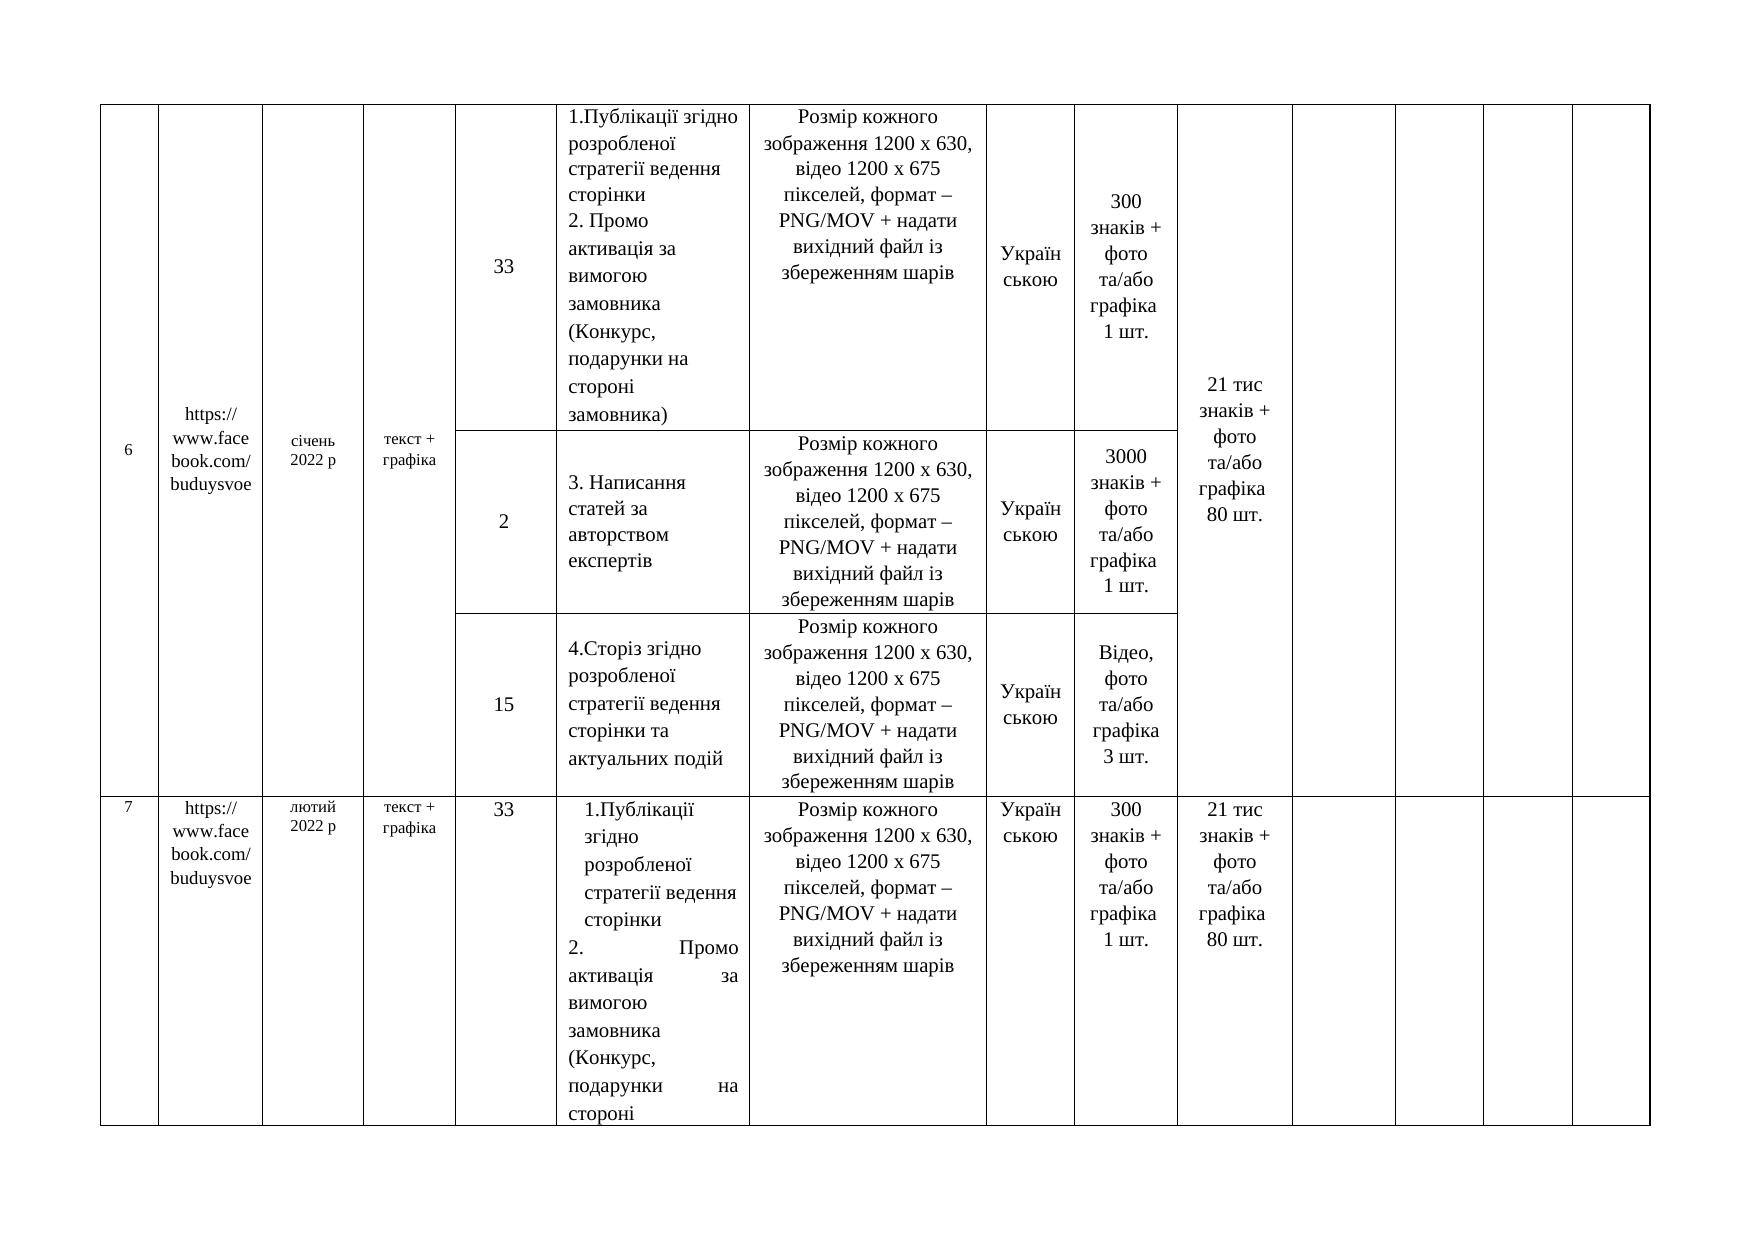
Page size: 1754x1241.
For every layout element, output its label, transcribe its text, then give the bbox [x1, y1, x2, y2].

table_cell січень 2022 р [263, 105, 363, 796]
table_cell Відео, фото та/або графіка 3 шт. [1075, 614, 1177, 796]
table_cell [159, 105, 262, 796]
table_cell 6 [101, 105, 158, 796]
table_cell [1484, 797, 1572, 1124]
table_cell [1396, 797, 1483, 1124]
table_cell Українською [987, 614, 1074, 796]
table_cell текст + графіка [364, 797, 455, 1124]
table_cell 1.Публікації згідно розробленої стратегії ведення сторінки 2. Промо активація за вимогою замовника (Конкурс, подарунки на стороні замовника) [557, 105, 749, 430]
table_cell 33 [456, 105, 556, 430]
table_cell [1075, 797, 1177, 1124]
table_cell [159, 797, 262, 1124]
table_cell 21 тис знаків + фото та/або графіка 80 шт. [1178, 105, 1292, 796]
table_cell [1293, 797, 1395, 1124]
table_cell 4.Сторіз згідно розробленої стратегії ведення сторінки та актуальних подій [557, 614, 749, 796]
table_cell текст + графіка [364, 105, 455, 796]
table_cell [750, 797, 986, 1124]
table_cell лютий 2022 р [263, 797, 363, 1124]
table_cell 33 [456, 797, 556, 1124]
table_cell Українською [987, 105, 1074, 430]
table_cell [750, 105, 986, 430]
table_cell 2 [456, 431, 556, 613]
table_cell 7 [101, 797, 158, 1124]
table_cell [1484, 105, 1572, 796]
table_cell 15 [456, 614, 556, 796]
table_cell Розмір кожного зображення 1200 x 630, відео 1200 x 675 пікселей, формат – PNG/MOV + надати вихідний файл із збереженням шарів [750, 614, 986, 796]
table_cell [557, 797, 749, 1124]
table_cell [1178, 797, 1292, 1124]
table_cell 3. Написання статей за авторством експертів [557, 431, 749, 613]
table_cell Українською [987, 431, 1074, 613]
table_cell Українською [987, 797, 1074, 1124]
table_cell [1573, 797, 1649, 1124]
table_cell 300 знаків + фото та/або графіка 1 шт. [1075, 105, 1177, 430]
table_cell Розмір кожного зображення 1200 x 630, відео 1200 x 675 пікселей, формат – PNG/MOV + надати вихідний файл із збереженням шарів [750, 431, 986, 613]
table_cell [1396, 105, 1483, 796]
table_cell 3000 знаків + фото та/або графіка 1 шт. [1075, 431, 1177, 613]
table_cell [1573, 105, 1649, 796]
table_cell [1293, 105, 1395, 796]
